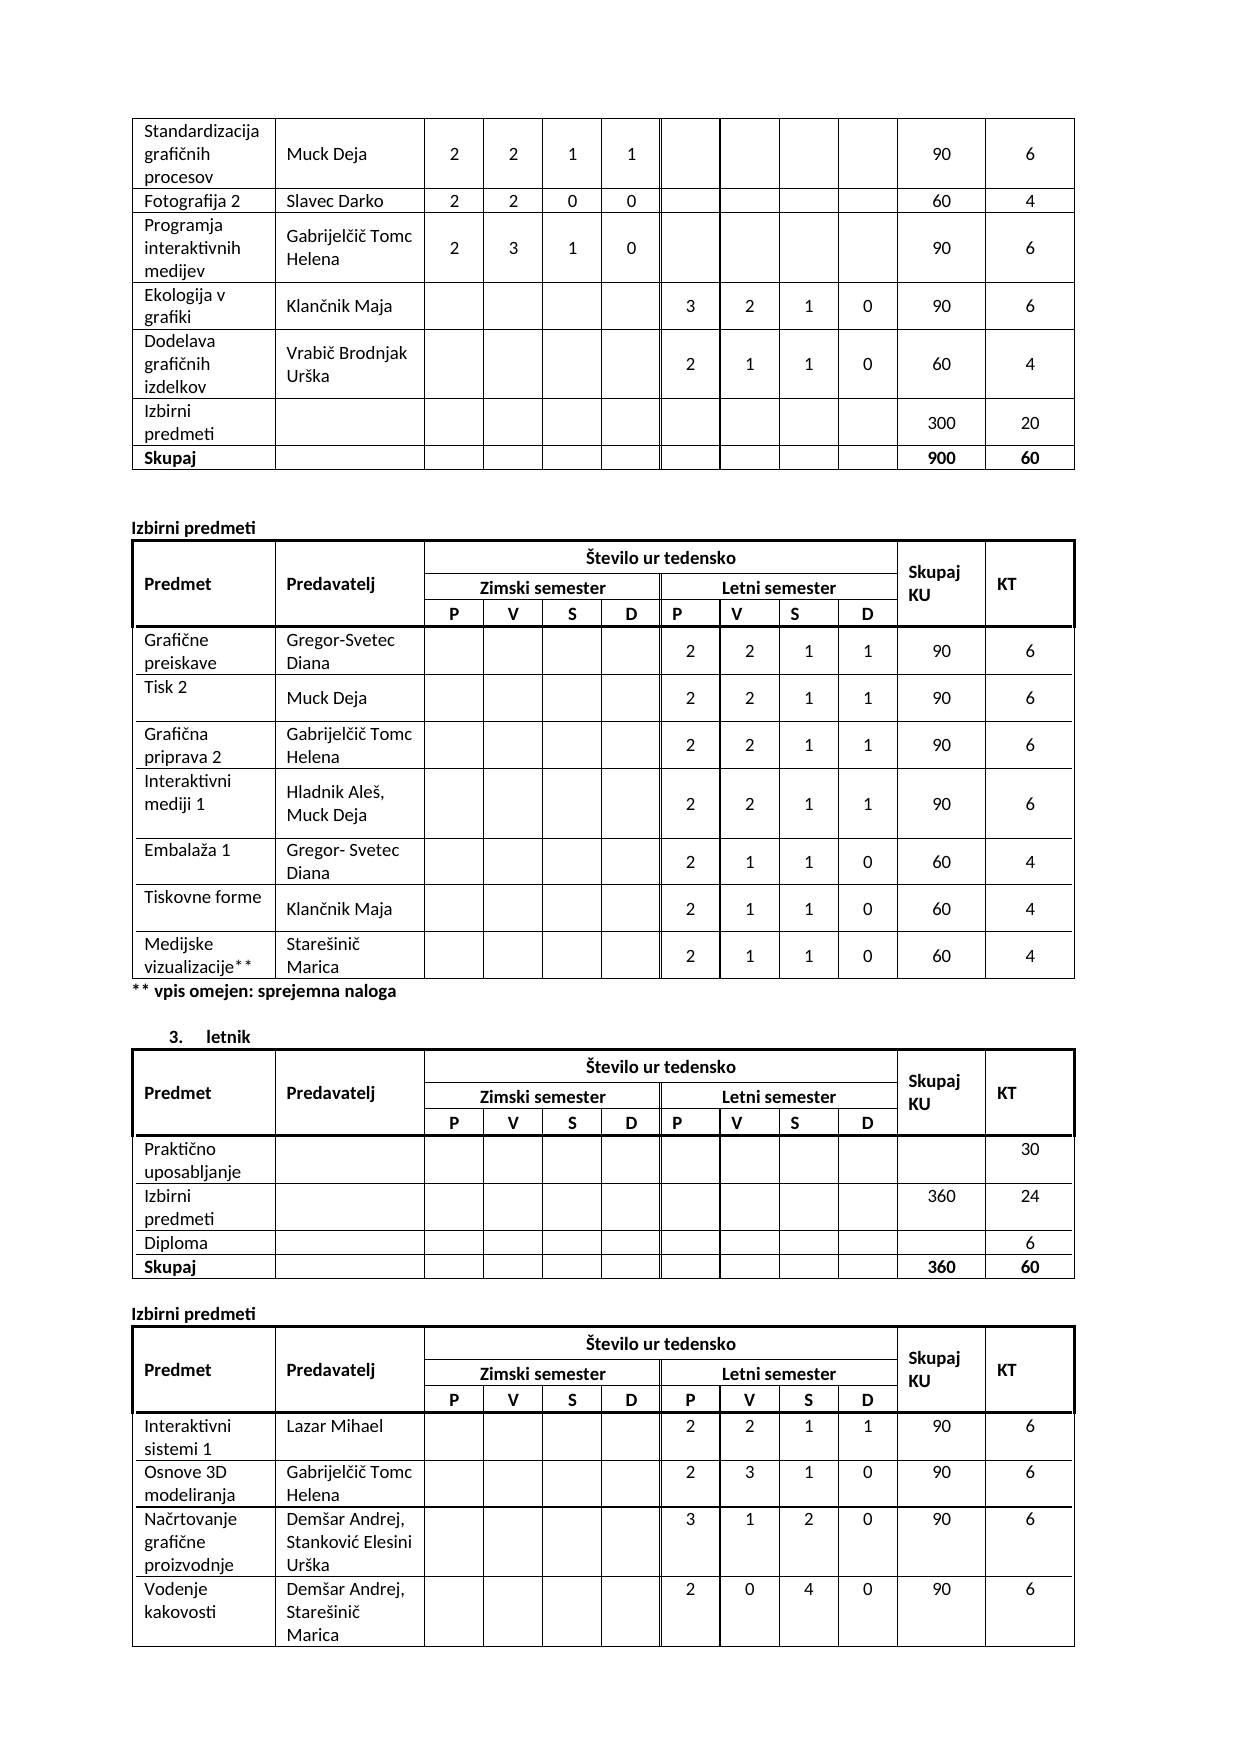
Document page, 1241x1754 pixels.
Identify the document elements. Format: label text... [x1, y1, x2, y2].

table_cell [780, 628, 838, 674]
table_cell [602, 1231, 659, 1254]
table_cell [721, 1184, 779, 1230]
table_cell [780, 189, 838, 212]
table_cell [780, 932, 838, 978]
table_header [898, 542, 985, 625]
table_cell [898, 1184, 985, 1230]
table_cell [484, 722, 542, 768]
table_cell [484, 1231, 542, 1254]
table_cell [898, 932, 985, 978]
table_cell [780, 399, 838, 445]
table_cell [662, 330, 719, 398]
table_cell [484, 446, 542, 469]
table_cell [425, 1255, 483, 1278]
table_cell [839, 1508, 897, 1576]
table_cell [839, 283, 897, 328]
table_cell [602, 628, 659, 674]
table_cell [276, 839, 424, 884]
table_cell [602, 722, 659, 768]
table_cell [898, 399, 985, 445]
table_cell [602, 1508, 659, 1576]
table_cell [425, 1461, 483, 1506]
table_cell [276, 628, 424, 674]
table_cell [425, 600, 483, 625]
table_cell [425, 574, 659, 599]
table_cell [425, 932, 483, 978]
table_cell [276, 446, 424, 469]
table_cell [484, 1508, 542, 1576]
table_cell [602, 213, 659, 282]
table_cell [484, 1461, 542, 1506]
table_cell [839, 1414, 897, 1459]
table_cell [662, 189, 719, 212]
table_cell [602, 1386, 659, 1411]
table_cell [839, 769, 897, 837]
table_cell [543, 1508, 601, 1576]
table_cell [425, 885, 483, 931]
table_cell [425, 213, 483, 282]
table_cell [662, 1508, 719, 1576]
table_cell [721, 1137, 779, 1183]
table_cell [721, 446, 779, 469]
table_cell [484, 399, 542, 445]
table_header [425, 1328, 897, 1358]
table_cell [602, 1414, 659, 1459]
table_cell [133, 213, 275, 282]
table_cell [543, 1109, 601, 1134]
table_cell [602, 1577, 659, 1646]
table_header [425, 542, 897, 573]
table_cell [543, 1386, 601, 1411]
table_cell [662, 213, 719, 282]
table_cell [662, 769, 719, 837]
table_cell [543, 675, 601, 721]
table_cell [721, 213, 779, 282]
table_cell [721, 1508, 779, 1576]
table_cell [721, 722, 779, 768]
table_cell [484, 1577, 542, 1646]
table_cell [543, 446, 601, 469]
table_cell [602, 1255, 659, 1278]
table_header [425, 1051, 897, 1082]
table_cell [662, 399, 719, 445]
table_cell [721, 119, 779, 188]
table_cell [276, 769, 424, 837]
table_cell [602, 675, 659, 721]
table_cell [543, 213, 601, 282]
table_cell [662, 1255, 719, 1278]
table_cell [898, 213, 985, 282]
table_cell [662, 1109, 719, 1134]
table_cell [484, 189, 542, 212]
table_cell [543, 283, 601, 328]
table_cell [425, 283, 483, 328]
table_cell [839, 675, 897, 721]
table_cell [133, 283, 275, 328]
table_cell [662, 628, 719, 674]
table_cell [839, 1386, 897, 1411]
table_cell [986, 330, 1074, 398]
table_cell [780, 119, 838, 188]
list letnik [169, 1025, 1092, 1048]
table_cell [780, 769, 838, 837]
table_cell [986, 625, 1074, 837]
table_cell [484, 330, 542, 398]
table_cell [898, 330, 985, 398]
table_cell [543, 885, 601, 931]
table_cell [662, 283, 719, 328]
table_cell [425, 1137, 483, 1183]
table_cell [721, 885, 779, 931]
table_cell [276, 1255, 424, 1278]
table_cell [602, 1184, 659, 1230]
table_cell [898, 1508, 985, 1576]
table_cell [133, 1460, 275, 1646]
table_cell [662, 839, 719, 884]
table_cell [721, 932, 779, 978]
text Izbirni predmeti [131, 1302, 1092, 1324]
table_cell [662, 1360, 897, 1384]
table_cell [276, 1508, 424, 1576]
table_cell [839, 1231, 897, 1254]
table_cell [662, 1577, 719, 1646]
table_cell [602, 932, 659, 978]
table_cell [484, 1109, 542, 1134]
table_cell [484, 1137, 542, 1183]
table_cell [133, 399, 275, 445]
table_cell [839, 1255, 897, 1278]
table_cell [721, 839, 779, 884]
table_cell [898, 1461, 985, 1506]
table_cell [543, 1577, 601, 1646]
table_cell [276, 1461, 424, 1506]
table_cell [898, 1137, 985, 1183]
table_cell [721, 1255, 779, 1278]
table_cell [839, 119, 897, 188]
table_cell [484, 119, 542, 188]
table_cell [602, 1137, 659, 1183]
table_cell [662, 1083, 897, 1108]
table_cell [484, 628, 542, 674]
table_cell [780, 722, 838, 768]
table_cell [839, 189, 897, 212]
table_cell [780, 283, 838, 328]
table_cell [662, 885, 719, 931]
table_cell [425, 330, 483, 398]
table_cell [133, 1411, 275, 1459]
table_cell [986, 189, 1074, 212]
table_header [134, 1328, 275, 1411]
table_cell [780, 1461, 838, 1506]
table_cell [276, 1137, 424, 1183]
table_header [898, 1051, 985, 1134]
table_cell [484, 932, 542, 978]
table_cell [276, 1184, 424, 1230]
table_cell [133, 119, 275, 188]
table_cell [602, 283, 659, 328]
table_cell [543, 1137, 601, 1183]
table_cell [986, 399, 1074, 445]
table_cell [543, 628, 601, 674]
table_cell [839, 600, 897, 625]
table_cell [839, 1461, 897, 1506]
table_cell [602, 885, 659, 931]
text ** vpis omejen: sprejemna naloga [131, 979, 1092, 1002]
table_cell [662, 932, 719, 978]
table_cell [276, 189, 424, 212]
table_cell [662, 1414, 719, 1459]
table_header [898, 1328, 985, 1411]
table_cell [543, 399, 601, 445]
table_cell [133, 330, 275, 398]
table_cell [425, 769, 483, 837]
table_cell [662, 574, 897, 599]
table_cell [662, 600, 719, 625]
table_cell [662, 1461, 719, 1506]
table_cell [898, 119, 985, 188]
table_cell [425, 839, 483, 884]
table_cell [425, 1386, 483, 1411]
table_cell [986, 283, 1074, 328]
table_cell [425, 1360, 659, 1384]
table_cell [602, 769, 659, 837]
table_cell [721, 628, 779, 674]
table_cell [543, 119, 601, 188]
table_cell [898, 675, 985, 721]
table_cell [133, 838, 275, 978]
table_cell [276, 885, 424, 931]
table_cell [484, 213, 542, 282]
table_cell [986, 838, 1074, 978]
text Izbirni predmeti [131, 516, 1092, 539]
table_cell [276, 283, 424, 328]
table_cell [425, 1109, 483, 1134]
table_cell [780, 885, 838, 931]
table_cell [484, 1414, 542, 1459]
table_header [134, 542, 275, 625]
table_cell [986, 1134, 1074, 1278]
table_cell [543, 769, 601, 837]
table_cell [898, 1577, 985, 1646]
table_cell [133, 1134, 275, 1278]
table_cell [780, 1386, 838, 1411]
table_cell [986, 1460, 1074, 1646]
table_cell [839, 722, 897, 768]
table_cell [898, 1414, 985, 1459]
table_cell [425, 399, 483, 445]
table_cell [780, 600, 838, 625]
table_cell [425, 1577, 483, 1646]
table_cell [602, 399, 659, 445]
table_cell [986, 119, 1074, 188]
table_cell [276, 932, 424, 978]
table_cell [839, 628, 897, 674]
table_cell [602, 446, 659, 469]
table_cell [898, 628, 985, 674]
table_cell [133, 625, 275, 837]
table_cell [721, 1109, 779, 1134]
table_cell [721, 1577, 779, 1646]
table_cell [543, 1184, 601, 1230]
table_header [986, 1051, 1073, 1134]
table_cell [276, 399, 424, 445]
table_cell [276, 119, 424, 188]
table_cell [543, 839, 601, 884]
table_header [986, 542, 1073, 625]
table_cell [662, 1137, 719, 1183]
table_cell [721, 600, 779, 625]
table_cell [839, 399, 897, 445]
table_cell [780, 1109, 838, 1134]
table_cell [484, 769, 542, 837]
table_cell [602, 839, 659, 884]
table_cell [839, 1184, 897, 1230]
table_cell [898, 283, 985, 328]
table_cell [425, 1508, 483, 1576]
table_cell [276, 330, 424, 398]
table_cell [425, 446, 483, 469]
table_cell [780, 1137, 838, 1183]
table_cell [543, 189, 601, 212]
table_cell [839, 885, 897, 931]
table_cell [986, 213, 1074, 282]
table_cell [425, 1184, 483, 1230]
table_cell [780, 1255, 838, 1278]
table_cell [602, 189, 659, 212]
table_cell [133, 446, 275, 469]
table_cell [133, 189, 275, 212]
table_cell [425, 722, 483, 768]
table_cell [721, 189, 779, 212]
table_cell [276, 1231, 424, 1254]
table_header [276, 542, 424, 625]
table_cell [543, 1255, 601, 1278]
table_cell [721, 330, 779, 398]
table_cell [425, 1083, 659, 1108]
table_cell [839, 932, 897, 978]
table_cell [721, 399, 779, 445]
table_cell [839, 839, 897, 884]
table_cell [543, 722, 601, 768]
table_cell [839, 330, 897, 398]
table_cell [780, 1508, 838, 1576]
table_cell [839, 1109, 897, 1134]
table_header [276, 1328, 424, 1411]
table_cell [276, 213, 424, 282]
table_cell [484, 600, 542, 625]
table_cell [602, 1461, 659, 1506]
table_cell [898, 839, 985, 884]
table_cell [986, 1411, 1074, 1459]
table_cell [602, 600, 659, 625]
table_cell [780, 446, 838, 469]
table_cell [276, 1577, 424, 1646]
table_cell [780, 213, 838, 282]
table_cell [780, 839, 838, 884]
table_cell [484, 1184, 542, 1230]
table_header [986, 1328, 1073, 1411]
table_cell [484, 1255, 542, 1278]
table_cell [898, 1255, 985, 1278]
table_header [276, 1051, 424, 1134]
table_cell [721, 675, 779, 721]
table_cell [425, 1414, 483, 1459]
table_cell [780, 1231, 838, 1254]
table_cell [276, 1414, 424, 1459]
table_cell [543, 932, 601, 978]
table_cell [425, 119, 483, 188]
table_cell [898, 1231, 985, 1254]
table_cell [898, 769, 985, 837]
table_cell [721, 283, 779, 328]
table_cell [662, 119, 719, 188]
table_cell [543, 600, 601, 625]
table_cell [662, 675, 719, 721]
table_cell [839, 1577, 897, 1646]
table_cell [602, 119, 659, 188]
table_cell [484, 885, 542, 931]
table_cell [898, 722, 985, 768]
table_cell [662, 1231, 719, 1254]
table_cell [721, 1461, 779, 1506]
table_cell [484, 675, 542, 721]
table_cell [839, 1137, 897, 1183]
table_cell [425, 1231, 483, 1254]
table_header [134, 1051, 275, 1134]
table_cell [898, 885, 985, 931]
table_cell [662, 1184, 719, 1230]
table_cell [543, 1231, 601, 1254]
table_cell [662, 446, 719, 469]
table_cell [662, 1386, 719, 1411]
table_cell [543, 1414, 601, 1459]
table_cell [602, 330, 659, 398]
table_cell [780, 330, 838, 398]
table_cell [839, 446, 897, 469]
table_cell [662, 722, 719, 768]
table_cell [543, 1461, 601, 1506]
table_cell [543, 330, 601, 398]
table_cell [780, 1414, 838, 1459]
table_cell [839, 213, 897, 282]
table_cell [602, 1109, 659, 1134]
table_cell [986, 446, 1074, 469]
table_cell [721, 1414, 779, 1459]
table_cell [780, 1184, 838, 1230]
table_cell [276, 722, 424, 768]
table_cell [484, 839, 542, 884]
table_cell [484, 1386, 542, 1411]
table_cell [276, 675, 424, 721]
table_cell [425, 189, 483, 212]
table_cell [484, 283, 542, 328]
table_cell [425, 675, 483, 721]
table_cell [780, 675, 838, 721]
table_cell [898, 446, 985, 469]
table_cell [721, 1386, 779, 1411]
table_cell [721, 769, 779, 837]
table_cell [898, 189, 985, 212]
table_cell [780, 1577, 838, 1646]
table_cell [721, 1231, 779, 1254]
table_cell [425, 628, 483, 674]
